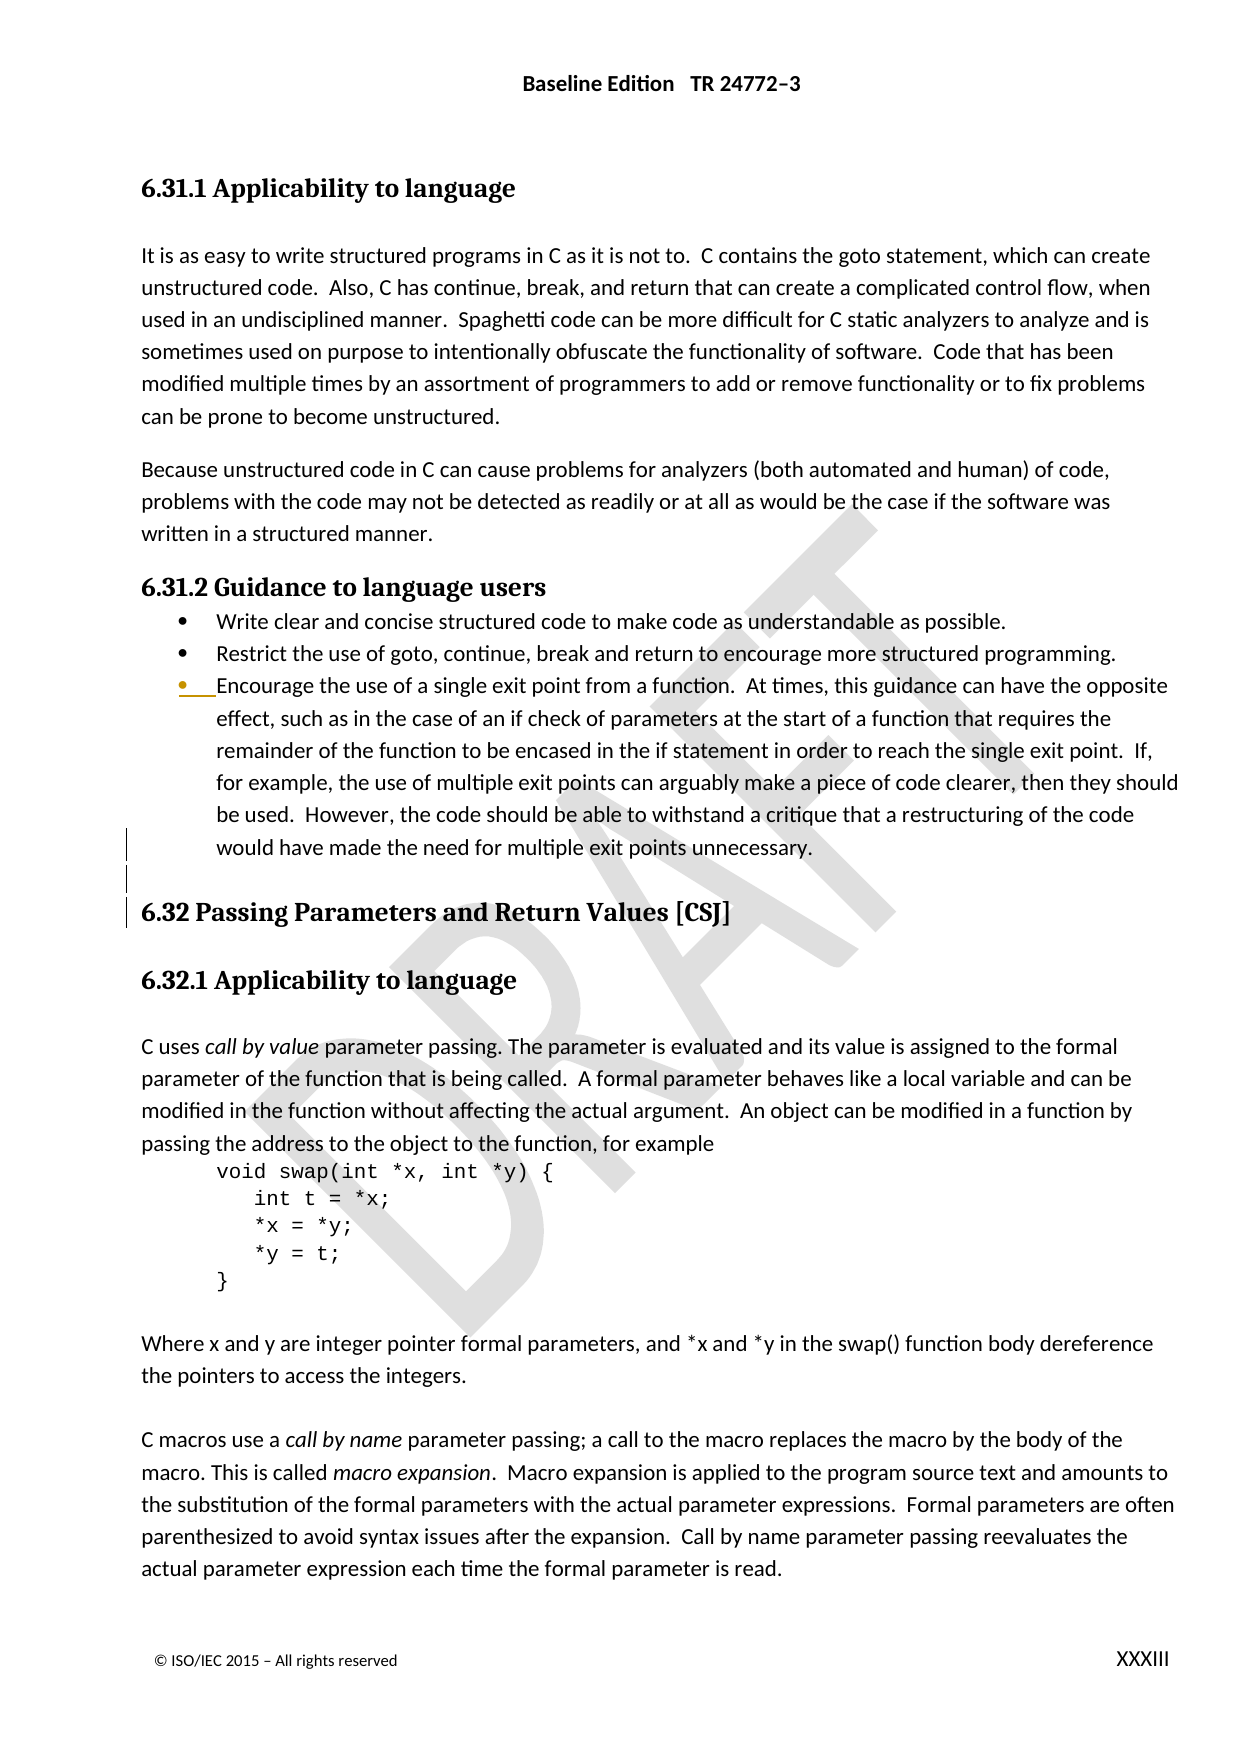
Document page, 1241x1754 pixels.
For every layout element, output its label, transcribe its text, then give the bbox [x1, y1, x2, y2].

text int t = *x; [141, 1188, 1182, 1212]
text Where x and y are integer pointer formal parameters, and *x and *y in the swap() function body dereference the pointers to access the integers. [141, 1329, 1182, 1389]
subtitle 6.31.1 Applicability to language [141, 173, 1182, 205]
text Because unstructured code in C can cause problems for analyzers (both automated and human) of code, problems with the code may not be detected as readily or at all as would be the case if the software was written in a structured manner. [141, 455, 1182, 547]
subtitle 6.31.2 Guidance to language users [141, 572, 1182, 603]
subtitle 6.32 Passing Parameters and Return Values [CSJ] [141, 897, 1182, 928]
text C macros use a call by name parameter passing; a call to the macro replaces the macro by the body of the macro. This is called macro expansion. Macro expansion is applied to the program source text and amounts to the substitution of the formal parameters with the actual parameter expressions. Formal parameters are often parenthesized to avoid syntax issues after the expansion. Call by name parameter passing reevaluates the actual parameter expression each time the formal parameter is read. [141, 1426, 1182, 1582]
text *x = *y; [141, 1215, 1182, 1239]
text It is as easy to write structured programs in C as it is not to. C contains the goto statement, which can create unstructured code. Also, C has continue, break, and return that can create a complicated control flow, when used in an undisciplined manner. Spaghetti code can be more difficult for C static analyzers to analyze and is sometimes used on purpose to intentionally obfuscate the functionality of software. Code that has been modified multiple times by an assortment of programmers to add or remove functionality or to fix problems can be prone to become unstructured. [141, 241, 1182, 430]
list Encourage the use of a single exit point from a function. At times, this guidance can have the opposite effect, such as in the case of an if check of parameters at the start of a function that requires the remainder of the function to be encased in the if statement in order to reach the single exit point. If, for example, the use of multiple exit points can arguably make a piece of code clearer, then they should be used. However, the code should be able to withstand a critique that a restructuring of the code would have made the need for multiple exit points unnecessary. [178, 672, 1182, 861]
list Write clear and concise structured code to make code as understandable as possible. [178, 607, 1182, 635]
list Restrict the use of goto, continue, break and return to encourage more structured programming. [178, 639, 1182, 667]
text C uses call by value parameter passing. The parameter is evaluated and its value is assigned to the formal parameter of the function that is being called. A formal parameter behaves like a local variable and can be modified in the function without affecting the actual argument. An object can be modified in a function by passing the address to the object to the function, for example [141, 1032, 1182, 1157]
text } [141, 1270, 1182, 1293]
subtitle 6.32.1 Applicability to language [141, 965, 1182, 996]
text void swap(int *x, int *y) { [141, 1161, 1182, 1184]
text *y = t; [141, 1242, 1182, 1266]
